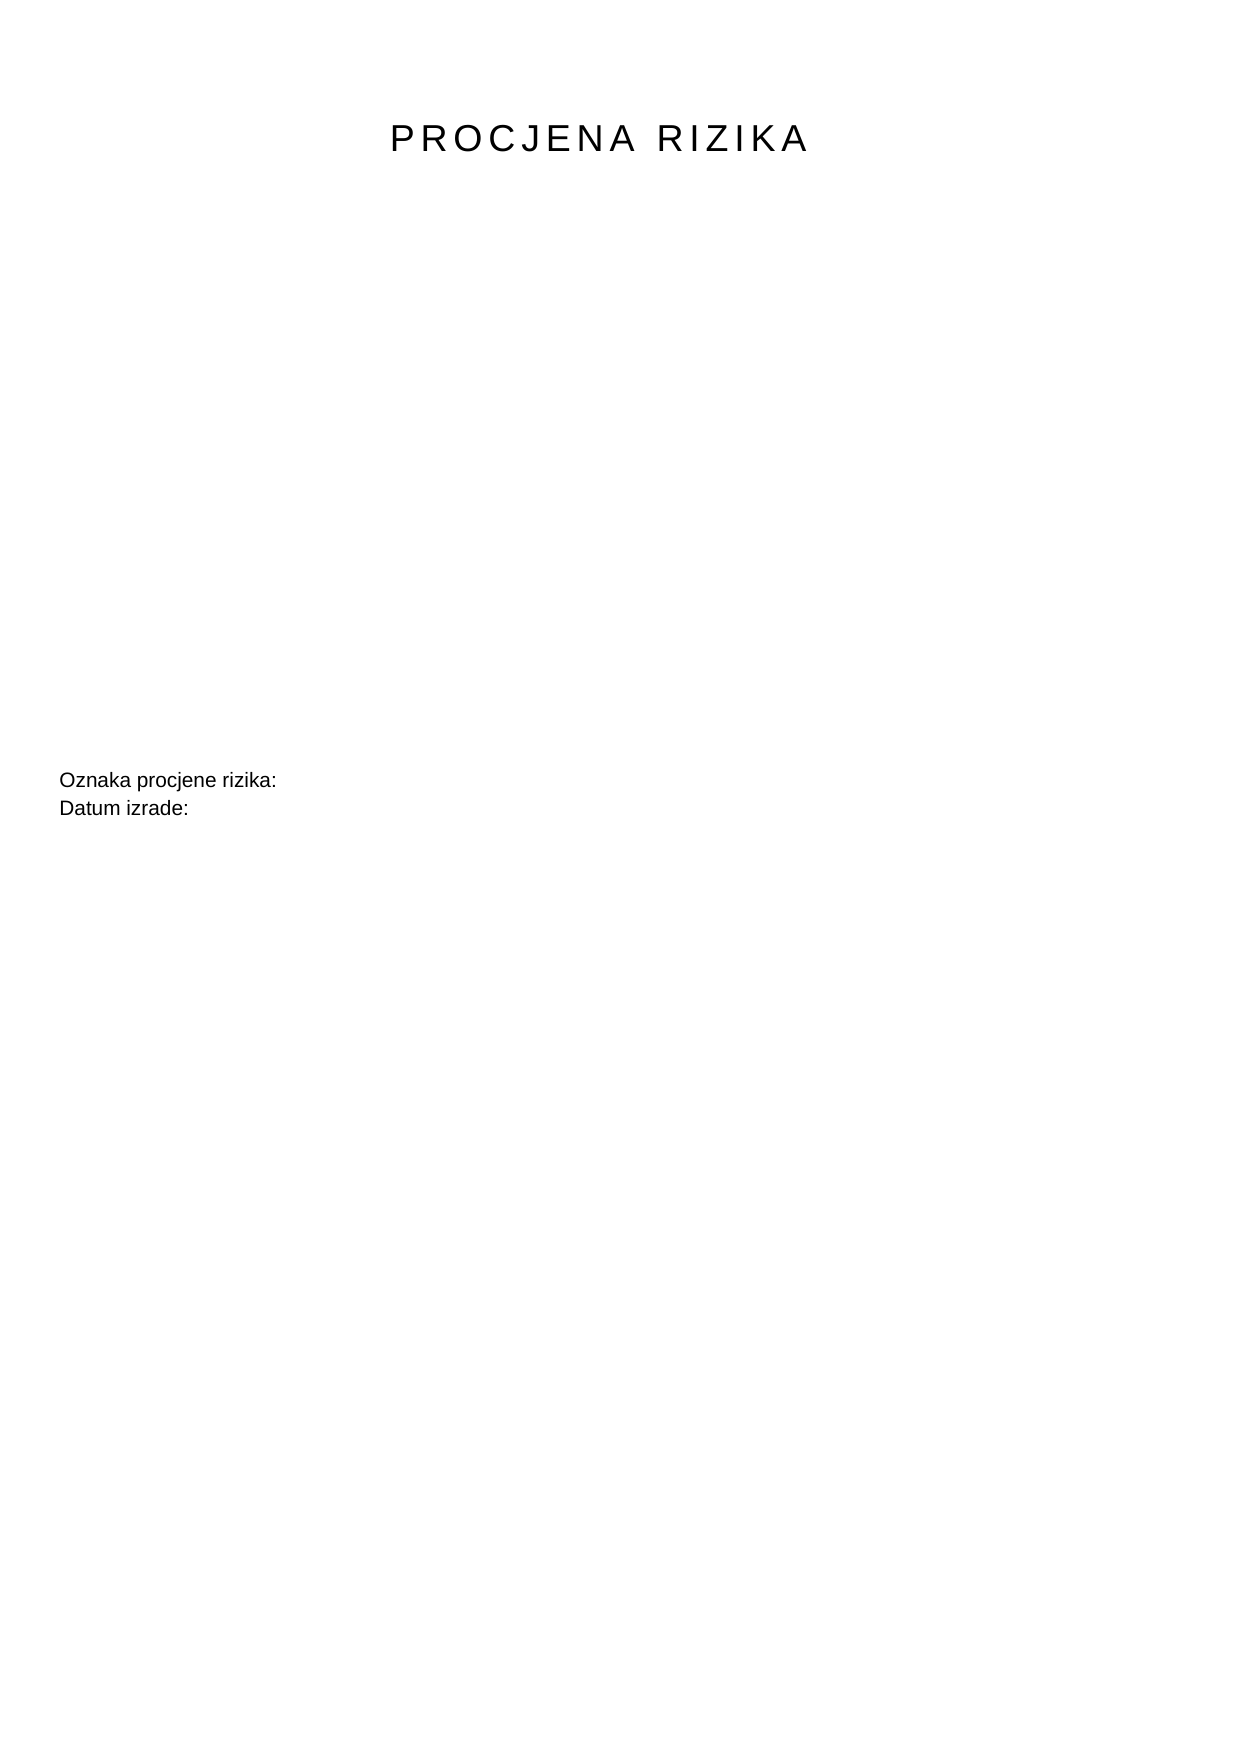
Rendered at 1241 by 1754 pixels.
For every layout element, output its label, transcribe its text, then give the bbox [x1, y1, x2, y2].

text PROCJENA RIZIKA [59, 116, 1137, 159]
text Oznaka procjene rizika: [59, 768, 1137, 792]
text Datum izrade: [59, 796, 1137, 819]
